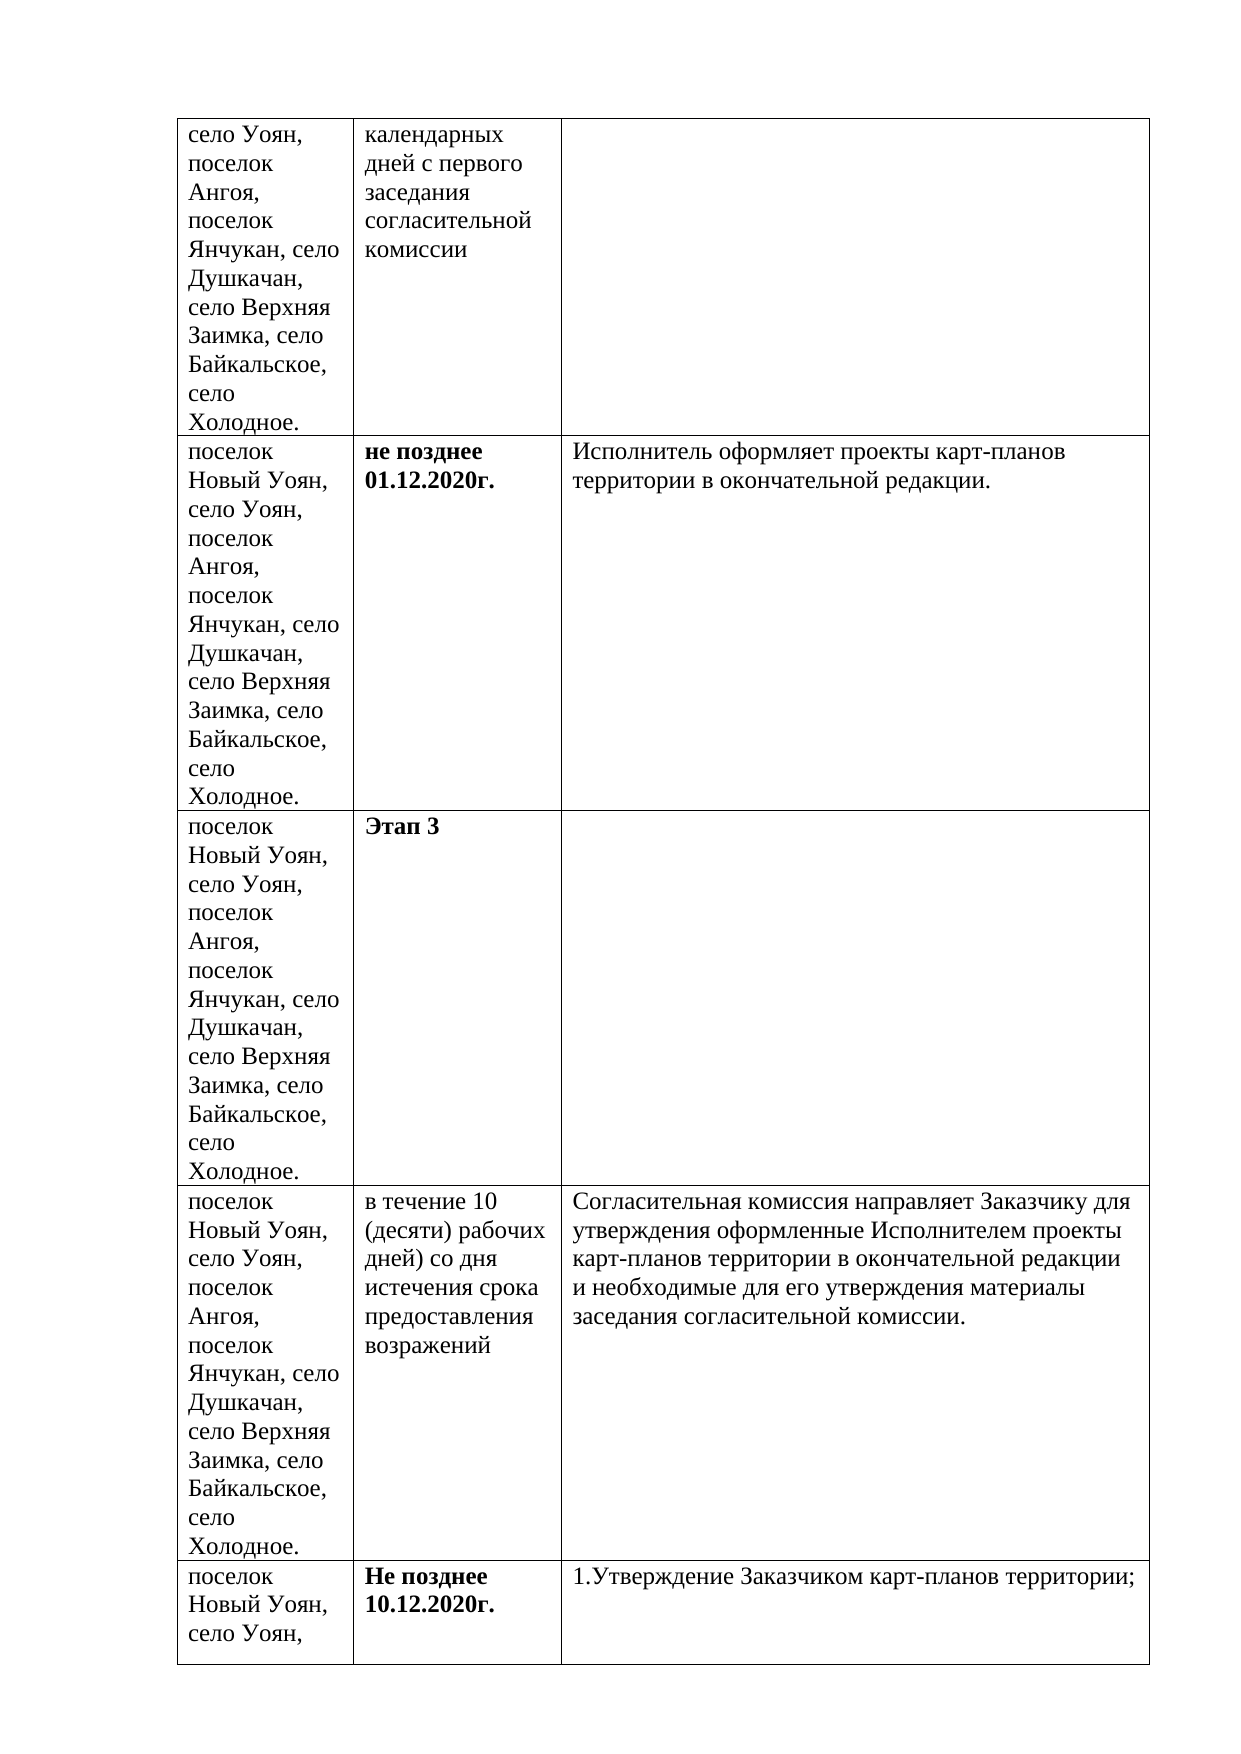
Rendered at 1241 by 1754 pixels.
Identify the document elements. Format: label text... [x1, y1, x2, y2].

table_cell не позднее 01.12.2020г. [354, 436, 561, 810]
table_cell Согласительная комиссия направляет Заказчику для утверждения оформленные Исполнителем проекты карт-планов территории в окончательной редакции и необходимые для его утверждения материалы заседания согласительной комиссии. [562, 1186, 1149, 1560]
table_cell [562, 119, 1149, 435]
table_cell поселок Новый Уоян, село Уоян, поселок Ангоя, поселок Янчукан, село Душкачан, село Верхняя Заимка, село Байкальское, село Холодное. [178, 811, 353, 1185]
table_cell Исполнитель оформляет проекты карт-планов территории в окончательной редакции. [562, 436, 1149, 810]
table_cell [178, 1561, 353, 1664]
table_cell в течение 10 (десяти) рабочих дней) со дня истечения срока предоставления возражений [354, 1186, 561, 1560]
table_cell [178, 119, 353, 435]
table_cell поселок Новый Уоян, село Уоян, поселок Ангоя, поселок Янчукан, село Душкачан, село Верхняя Заимка, село Байкальское, село Холодное. [178, 1186, 353, 1560]
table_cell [354, 119, 561, 435]
table_cell поселок Новый Уоян, село Уоян, поселок Ангоя, поселок Янчукан, село Душкачан, село Верхняя Заимка, село Байкальское, село Холодное. [178, 436, 353, 810]
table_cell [354, 1561, 561, 1664]
table_cell Этап 3 [354, 811, 561, 1185]
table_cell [562, 1561, 1149, 1664]
table_cell [562, 811, 1149, 1185]
